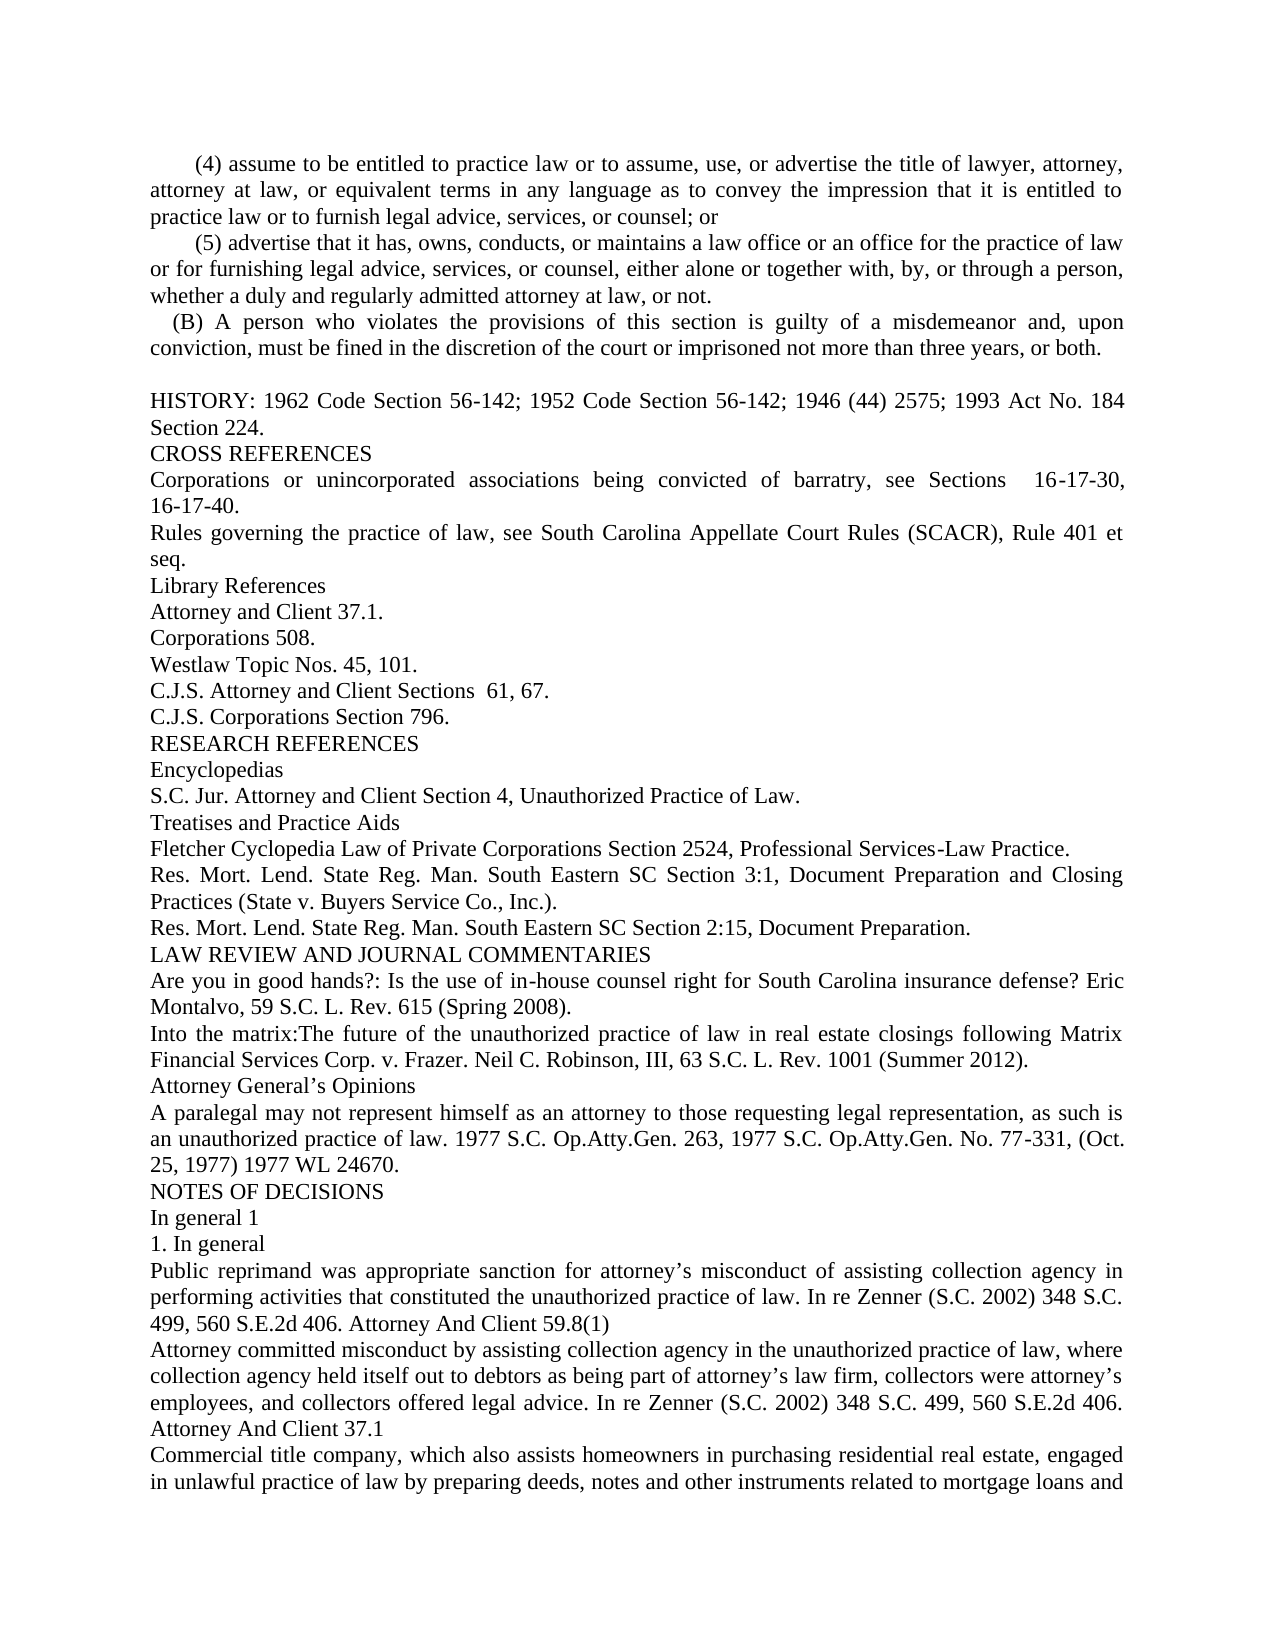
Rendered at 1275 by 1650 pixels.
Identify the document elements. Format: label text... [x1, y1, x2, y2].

text Corporations 508. [150, 624, 1125, 651]
text Library References [150, 572, 1125, 598]
text Res. Mort. Lend. State Reg. Man. South Eastern SC Section 3:1, Document Preparation and Closing Practices (State v. Buyers Service Co., Inc.). [150, 862, 1125, 914]
text RESEARCH REFERENCES [150, 730, 1125, 756]
text LAW REVIEW AND JOURNAL COMMENTARIES [150, 941, 1125, 967]
text Are you in good hands?: Is the use of in-house counsel right for South Carolina insurance defense? Eric Montalvo, 59 S.C. L. Rev. 615 (Spring 2008). [150, 967, 1125, 1020]
text A paralegal may not represent himself as an attorney to those requesting legal representation, as such is an unauthorized practice of law. 1977 S.C. Op.Atty.Gen. 263, 1977 S.C. Op.Atty.Gen. No. 77-331, (Oct. 25, 1977) 1977 WL 24670. [150, 1099, 1125, 1178]
text C.J.S. Attorney and Client Sections 61, 67. [150, 677, 1125, 703]
text (5) advertise that it has, owns, conducts, or maintains a law office or an office for the practice of law or for furnishing legal advice, services, or counsel, either alone or together with, by, or through a person, whether a duly and regularly admitted attorney at law, or not. [150, 229, 1125, 308]
text Treatises and Practice Aids [150, 809, 1125, 835]
text Fletcher Cyclopedia Law of Private Corporations Section 2524, Professional Services-Law Practice. [150, 835, 1125, 862]
text Westlaw Topic Nos. 45, 101. [150, 651, 1125, 677]
text (4) assume to be entitled to practice law or to assume, use, or advertise the title of lawyer, attorney, attorney at law, or equivalent terms in any language as to convey the impression that it is entitled to practice law or to furnish legal advice, services, or counsel; or [150, 150, 1125, 229]
text S.C. Jur. Attorney and Client Section 4, Unauthorized Practice of Law. [150, 782, 1125, 809]
text Corporations or unincorporated associations being convicted of barratry, see Sections 16-17-30, 16-17-40. [150, 466, 1125, 519]
text Attorney committed misconduct by assisting collection agency in the unauthorized practice of law, where collection agency held itself out to debtors as being part of attorney’s law firm, collectors were attorney’s employees, and collectors offered legal advice. In re Zenner (S.C. 2002) 348 S.C. 499, 560 S.E.2d 406. Attorney And Client 37.1 [150, 1336, 1125, 1441]
text HISTORY: 1962 Code Section 56-142; 1952 Code Section 56-142; 1946 (44) 2575; 1993 Act No. 184 Section 224. [150, 387, 1125, 440]
text CROSS REFERENCES [150, 440, 1125, 466]
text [150, 1441, 1125, 1494]
text Attorney General’s Opinions [150, 1072, 1125, 1099]
text (B) A person who violates the provisions of this section is guilty of a misdemeanor and, upon conviction, must be fined in the discretion of the court or imprisoned not more than three years, or both. [150, 308, 1125, 361]
text Attorney and Client 37.1. [150, 598, 1125, 624]
text Rules governing the practice of law, see South Carolina Appellate Court Rules (SCACR), Rule 401 et seq. [150, 519, 1125, 572]
text Public reprimand was appropriate sanction for attorney’s misconduct of assisting collection agency in performing activities that constituted the unauthorized practice of law. In re Zenner (S.C. 2002) 348 S.C. 499, 560 S.E.2d 406. Attorney And Client 59.8(1) [150, 1257, 1125, 1336]
text C.J.S. Corporations Section 796. [150, 703, 1125, 730]
text NOTES OF DECISIONS [150, 1178, 1125, 1204]
text 1. In general [150, 1231, 1125, 1257]
text In general 1 [150, 1204, 1125, 1231]
text Res. Mort. Lend. State Reg. Man. South Eastern SC Section 2:15, Document Preparation. [150, 914, 1125, 941]
text Into the matrix:The future of the unauthorized practice of law in real estate closings following Matrix Financial Services Corp. v. Frazer. Neil C. Robinson, III, 63 S.C. L. Rev. 1001 (Summer 2012). [150, 1020, 1125, 1072]
text Encyclopedias [150, 756, 1125, 782]
